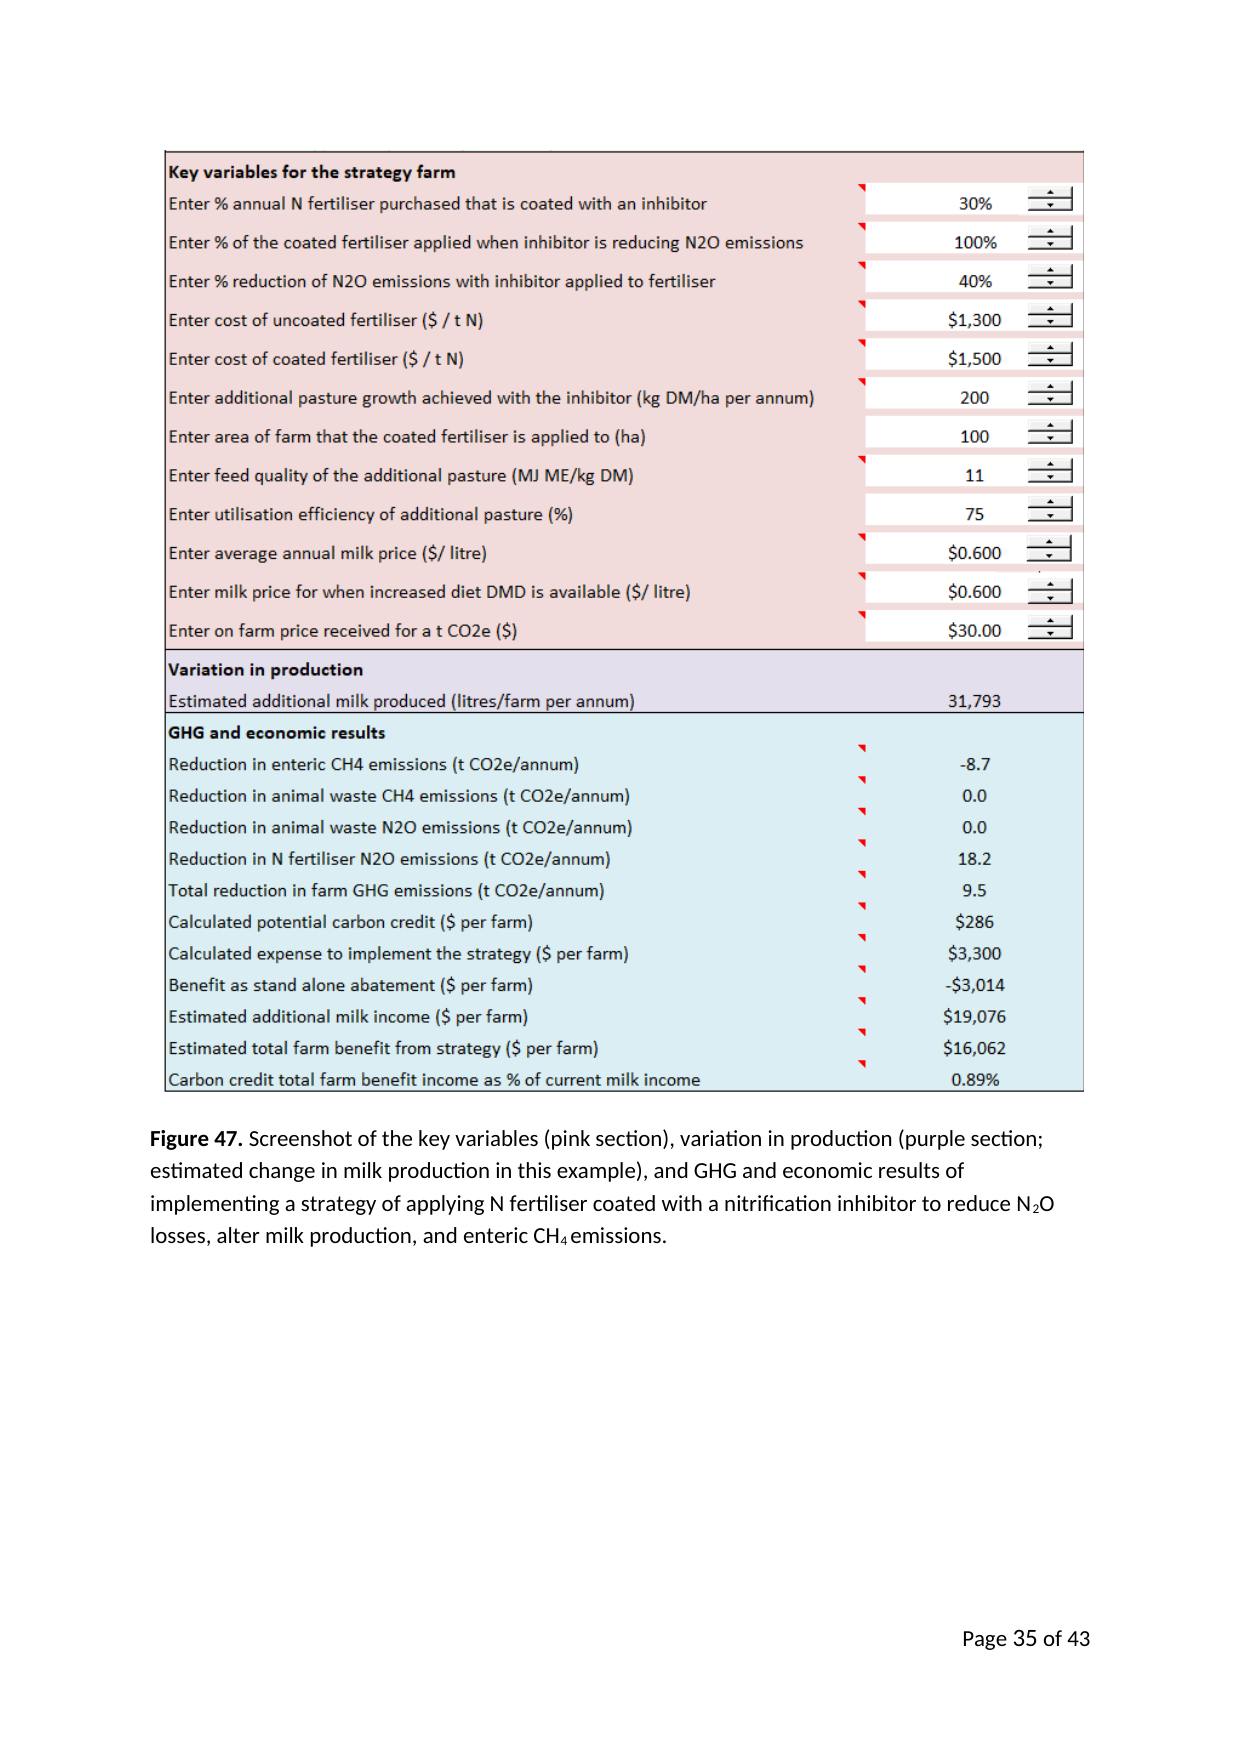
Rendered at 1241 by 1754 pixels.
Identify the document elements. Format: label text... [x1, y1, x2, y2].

picture [155, 150, 1084, 1104]
text Figure 47. Screenshot of the key variables (pink section), variation in production (purple section; estimated change in milk production in this example), and GHG and economic results of implementing a strategy of applying N fertiliser coated with a nitrification inhibitor to reduce N2O losses, alter milk production, and enteric CH4 emissions. [150, 1124, 1090, 1249]
